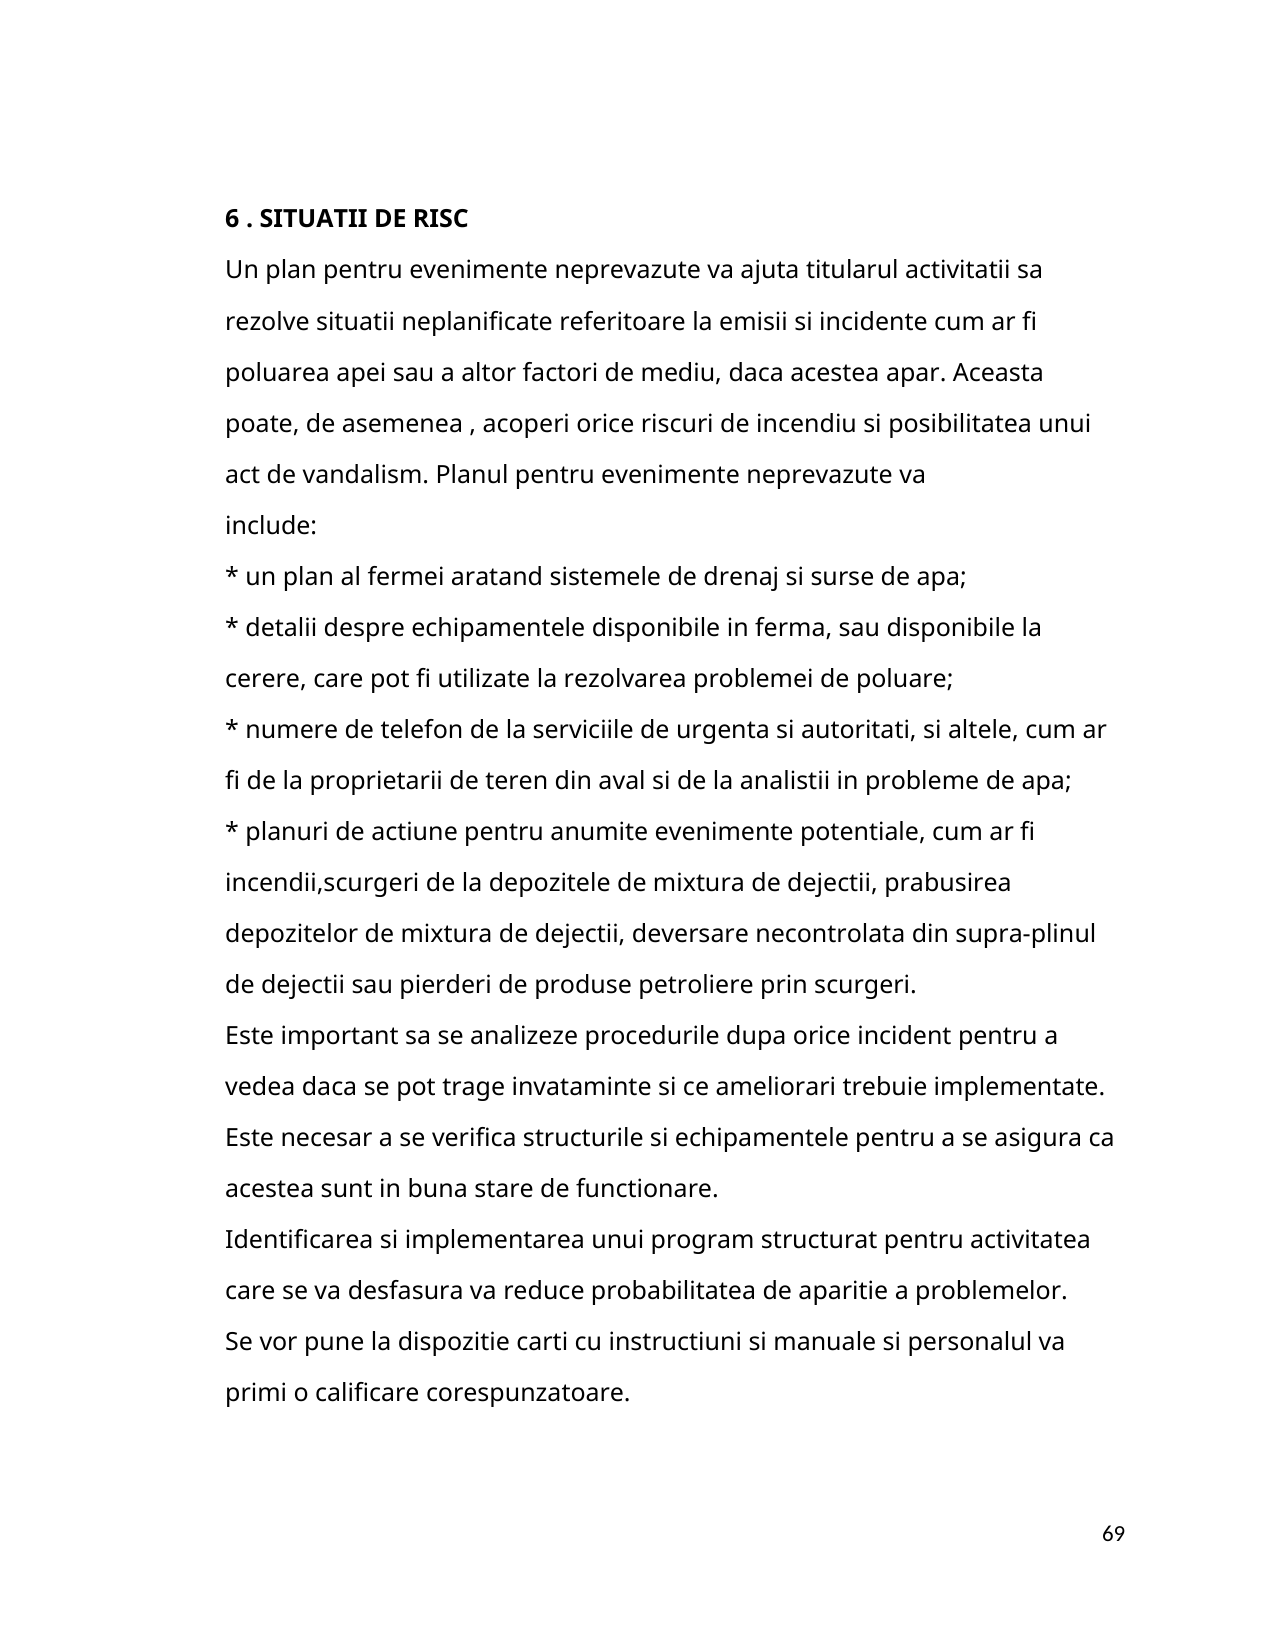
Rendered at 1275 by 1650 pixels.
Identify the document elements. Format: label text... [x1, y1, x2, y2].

list * un plan al fermei aratand sistemele de drenaj si surse de apa; [225, 558, 1125, 592]
list Este necesar a se verifica structurile si echipamentele pentru a se asigura ca acestea sunt in buna stare de functionare. [225, 1120, 1125, 1205]
list Se vor pune la dispozitie carti cu instructiuni si manuale si personalul va primi o calificare corespunzatoare. [225, 1324, 1125, 1409]
list * numere de telefon de la serviciile de urgenta si autoritati, si altele, cum ar fi de la proprietarii de teren din aval si de la analistii in probleme de apa; [225, 711, 1125, 797]
list Identificarea si implementarea unui program structurat pentru activitatea care se va desfasura va reduce probabilitatea de aparitie a problemelor. [225, 1222, 1125, 1307]
list Un plan pentru evenimente neprevazute va ajuta titularul activitatii sa rezolve situatii neplanificate referitoare la emisii si incidente cum ar fi poluarea apei sau a altor factori de mediu, daca acestea apar. Aceasta poate, de asemenea , acoperi orice riscuri de incendiu si posibilitatea unui act de vandalism. Planul pentru evenimente neprevazute va [225, 252, 1125, 490]
list Este important sa se analizeze procedurile dupa orice incident pentru a vedea daca se pot trage invataminte si ce ameliorari trebuie implementate. [225, 1018, 1125, 1103]
list * planuri de actiune pentru anumite evenimente potentiale, cum ar fi incendii,scurgeri de la depozitele de mixtura de dejectii, prabusirea depozitelor de mixtura de dejectii, deversare necontrolata din supra-plinul de dejectii sau pierderi de produse petroliere prin scurgeri. [225, 813, 1125, 1001]
list 6 . SITUATII DE RISC [225, 201, 1125, 235]
list * detalii despre echipamentele disponibile in ferma, sau disponibile la cerere, care pot fi utilizate la rezolvarea problemei de poluare; [225, 609, 1125, 694]
list include: [225, 507, 1125, 541]
